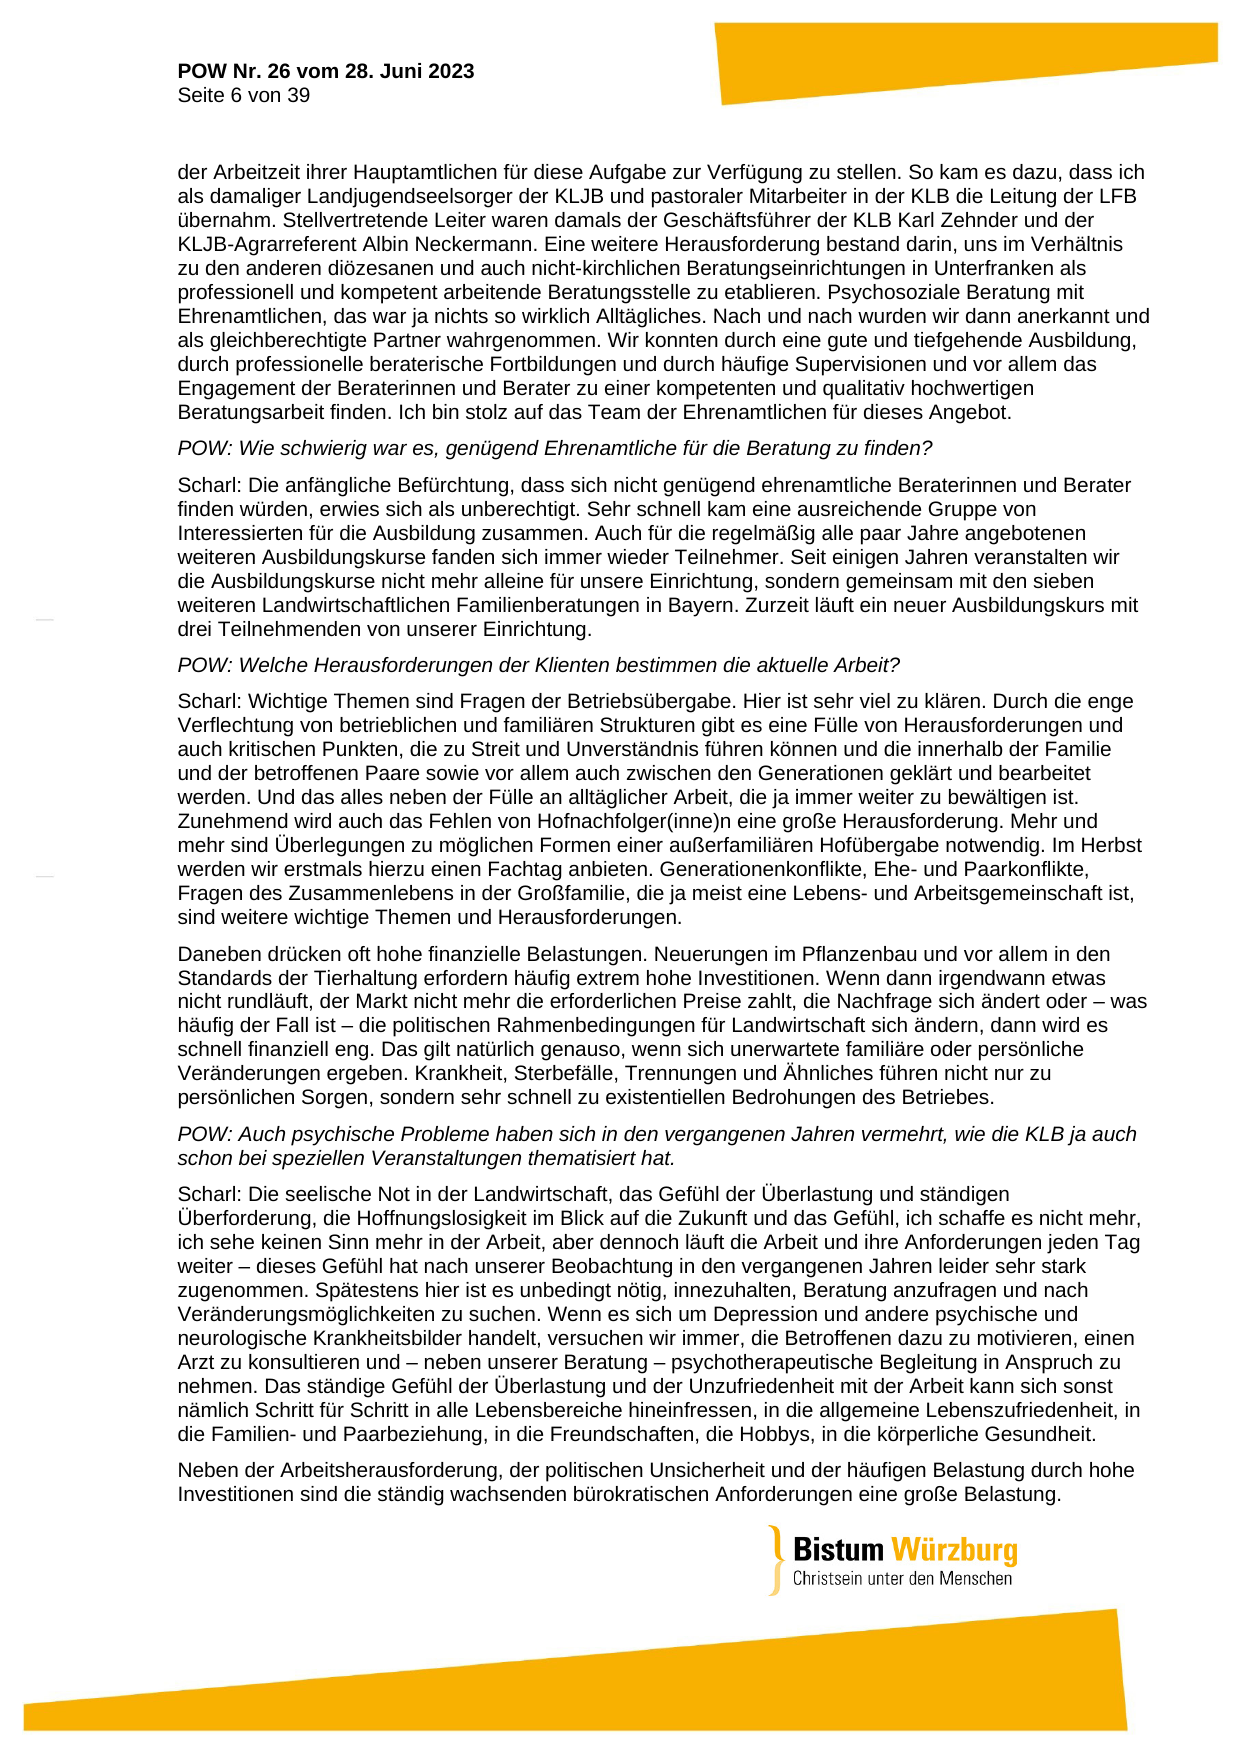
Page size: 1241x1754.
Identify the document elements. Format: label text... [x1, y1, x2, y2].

text der Arbeitzeit ihrer Hauptamtlichen für diese Aufgabe zur Verfügung zu stellen. So kam es dazu, dass ich als damaliger Landjugendseelsorger der KLJB und pastoraler Mitarbeiter in der KLB die Leitung der LFB übernahm. Stellvertretende Leiter waren damals der Geschäftsführer der KLB Karl Zehnder und der KLJB-Agrarreferent Albin Neckermann. Eine weitere Herausforderung bestand darin, uns im Verhältnis zu den anderen diözesanen und auch nicht-kirchlichen Beratungseinrichtungen in Unterfranken als professionell und kompetent arbeitende Beratungsstelle zu etablieren. Psychosoziale Beratung mit Ehrenamtlichen, das war ja nichts so wirklich Alltägliches. Nach und nach wurden wir dann anerkannt und als gleichberechtigte Partner wahrgenommen. Wir konnten durch eine gute und tiefgehende Ausbildung, durch professionelle beraterische Fortbildungen und durch häufige Supervisionen und vor allem das Engagement der Beraterinnen und Berater zu einer kompetenten und qualitativ hochwertigen Beratungsarbeit finden. Ich bin stolz auf das Team der Ehrenamtlichen für dieses Angebot. [177, 160, 1152, 424]
text Scharl: Wichtige Themen sind Fragen der Betriebsübergabe. Hier ist sehr viel zu klären. Durch die enge Verflechtung von betrieblichen und familiären Strukturen gibt es eine Fülle von Herausforderungen und auch kritischen Punkten, die zu Streit und Unverständnis führen können und die innerhalb der Familie und der betroffenen Paare sowie vor allem auch zwischen den Generationen geklärt und bearbeitet werden. Und das alles neben der Fülle an alltäglicher Arbeit, die ja immer weiter zu bewältigen ist. Zunehmend wird auch das Fehlen von Hofnachfolger(inne)n eine große Herausforderung. Mehr und mehr sind Überlegungen zu möglichen Formen einer außerfamiliären Hofübergabe notwendig. Im Herbst werden wir erstmals hierzu einen Fachtag anbieten. Generationenkonflikte, Ehe- und Paarkonflikte, Fragen des Zusammenlebens in der Großfamilie, die ja meist eine Lebens- und Arbeitsgemeinschaft ist, sind weitere wichtige Themen und Herausforderungen. [177, 689, 1152, 929]
text Neben der Arbeitsherausforderung, der politischen Unsicherheit und der häufigen Belastung durch hohe Investitionen sind die ständig wachsenden bürokratischen Anforderungen eine große Belastung. [177, 1458, 1152, 1506]
text Scharl: Die seelische Not in der Landwirtschaft, das Gefühl der Überlastung und ständigen Überforderung, die Hoffnungslosigkeit im Blick auf die Zukunft und das Gefühl, ich schaffe es nicht mehr, ich sehe keinen Sinn mehr in der Arbeit, aber dennoch läuft die Arbeit und ihre Anforderungen jeden Tag weiter – dieses Gefühl hat nach unserer Beobachtung in den vergangenen Jahren leider sehr stark zugenommen. Spätestens hier ist es unbedingt nötig, innezuhalten, Beratung anzufragen und nach Veränderungsmöglichkeiten zu suchen. Wenn es sich um Depression und andere psychische und neurologische Krankheitsbilder handelt, versuchen wir immer, die Betroffenen dazu zu motivieren, einen Arzt zu konsultieren und – neben unserer Beratung – psychotherapeutische Begleitung in Anspruch zu nehmen. Das ständige Gefühl der Überlastung und der Unzufriedenheit mit der Arbeit kann sich sonst nämlich Schritt für Schritt in alle Lebensbereiche hineinfressen, in die allgemeine Lebenszufriedenheit, in die Familien- und Paarbeziehung, in die Freundschaften, die Hobbys, in die körperliche Gesundheit. [177, 1182, 1152, 1446]
text POW: Auch psychische Probleme haben sich in den vergangenen Jahren vermehrt, wie die KLB ja auch schon bei speziellen Veranstaltungen thematisiert hat. [177, 1122, 1152, 1169]
text POW: Welche Herausforderungen der Klienten bestimmen die aktuelle Arbeit? [177, 653, 1152, 677]
text Scharl: Die anfängliche Befürchtung, dass sich nicht genügend ehrenamtliche Beraterinnen und Berater finden würden, erwies sich als unberechtigt. Sehr schnell kam eine ausreichende Gruppe von Interessierten für die Ausbildung zusammen. Auch für die regelmäßig alle paar Jahre angebotenen weiteren Ausbildungskurse fanden sich immer wieder Teilnehmer. Seit einigen Jahren veranstalten wir die Ausbildungskurse nicht mehr alleine für unsere Einrichtung, sondern gemeinsam mit den sieben weiteren Landwirtschaftlichen Familienberatungen in Bayern. Zurzeit läuft ein neuer Ausbildungskurs mit drei Teilnehmenden von unserer Einrichtung. [177, 473, 1152, 640]
text Daneben drücken oft hohe finanzielle Belastungen. Neuerungen im Pflanzenbau und vor allem in den Standards der Tierhaltung erfordern häufig extrem hohe Investitionen. Wenn dann irgendwann etwas nicht rundläuft, der Markt nicht mehr die erforderlichen Preise zahlt, die Nachfrage sich ändert oder – was häufig der Fall ist – die politischen Rahmenbedingungen für Landwirtschaft sich ändern, dann wird es schnell finanziell eng. Das gilt natürlich genauso, wenn sich unerwartete familiäre oder persönliche Veränderungen ergeben. Krankheit, Sterbefälle, Trennungen und Ähnliches führen nicht nur zu persönlichen Sorgen, sondern sehr schnell zu existentiellen Bedrohungen des Betriebes. [177, 941, 1152, 1109]
picture [0, 0, 1241, 1754]
text POW: Wie schwierig war es, genügend Ehrenamtliche für die Beratung zu finden? [177, 436, 1152, 460]
